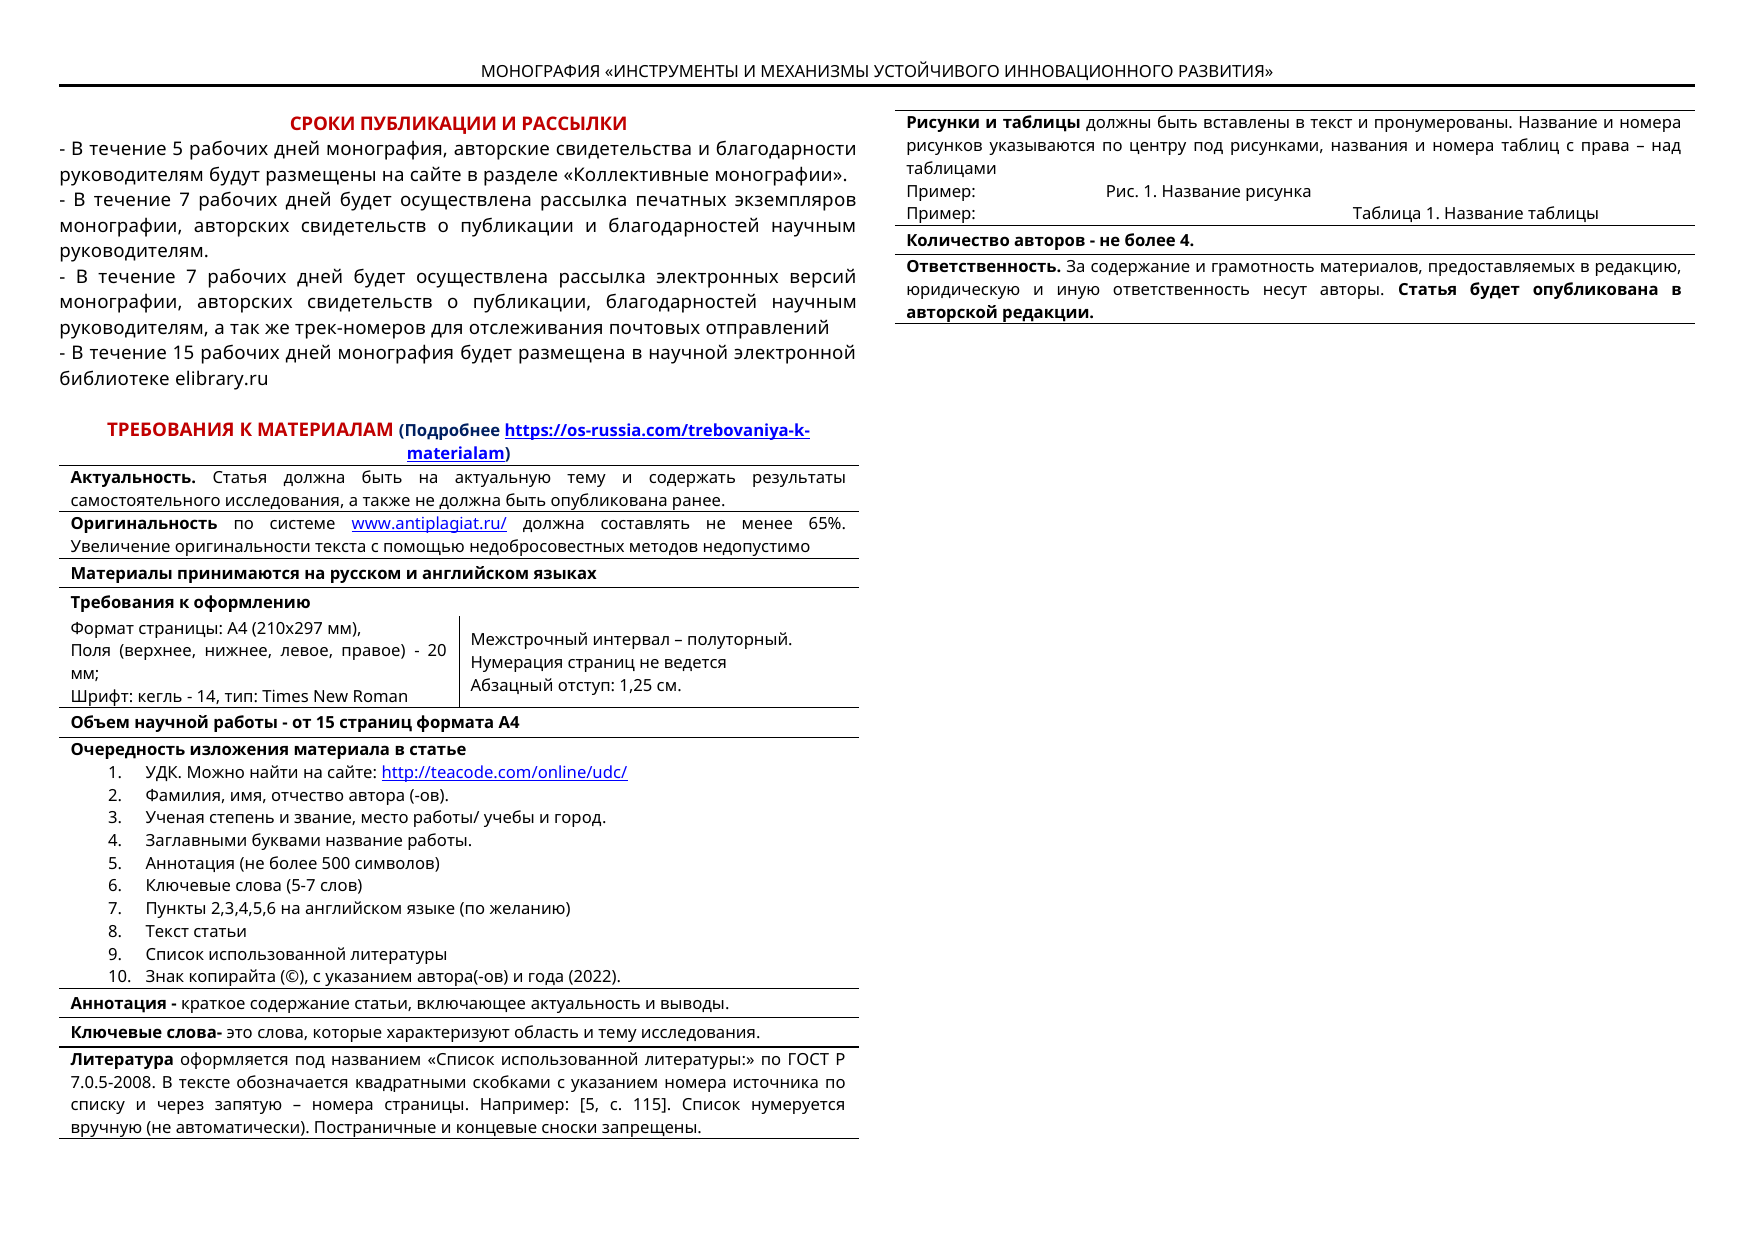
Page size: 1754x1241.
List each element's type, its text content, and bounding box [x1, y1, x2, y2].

text ТРЕБОВАНИЯ К МАТЕРИАЛАМ (Подробнее https://os-russia.com/trebovaniya-k-materialam) [59, 416, 858, 464]
table_cell Материалы принимаются на русском и английском языках [59, 559, 859, 587]
table_cell Ключевые слова- это слова, которые характеризуют область и тему исследования. [59, 1018, 859, 1046]
text - В течение 15 рабочих дней монография будет размещена в научной электронной библиотеке elibrary.ru [59, 340, 858, 391]
table_cell Межстрочный интервал – полуторный. Нумерация страниц не ведется Абзацный отступ: 1,25 см. [460, 616, 859, 707]
table_cell Количество авторов - не более 4. [895, 226, 1695, 254]
table_cell Формат страницы: А4 (210x297 мм), Поля (верхнее, нижнее, левое, правое) - 20 мм; Шрифт: кегль - 14, тип: Times New Roman [59, 616, 459, 707]
text СРОКИ ПУБЛИКАЦИИ И РАССЫЛКИ [59, 110, 858, 136]
table_cell Аннотация - краткое содержание статьи, включающее актуальность и выводы. [59, 989, 859, 1017]
table_cell Объем научной работы - от 15 страниц формата A4 [59, 708, 859, 737]
text - В течение 7 рабочих дней будет осуществлена рассылка печатных экземпляров монографии, авторских свидетельств о публикации и благодарностей научным руководителям. [59, 187, 858, 263]
table_cell Очередность изложения материала в статье УДК. Можно найти на сайте: http://teacode.com/online/udc/ Фамилия, имя, отчество автора (-ов). Ученая степень и звание, место работы/ учебы и город. Заглавными буквами название работы. Аннотация (не более 500 символов) Ключевые слова (5-7 слов) Пункты 2,3,4,5,6 на английском языке (по желанию) Текст статьи Список использованной литературы Знак копирайта (©), с указанием автора(-ов) и года (2022). [59, 738, 859, 987]
table_header Актуальность. Статья должна быть на актуальную тему и содержать результаты самостоятельного исследования, а также не должна быть опубликована ранее. [59, 466, 859, 511]
table_cell Литература оформляется под названием «Список использованной литературы:» по ГОСТ Р 7.0.5-2008. В тексте обозначается квадратными скобками с указанием номера источника по списку и через запятую – номера страницы. Например: [5, с. 115]. Список нумеруется вручную (не автоматически). Постраничные и концевые сноски запрещены. [59, 1048, 859, 1138]
table_cell Оригинальность по системе www.antiplagiat.ru/ должна составлять не менее 65%. Увеличение оригинальности текста с помощью недобросовестных методов недопустимо [59, 512, 859, 557]
table_cell Требования к оформлению [59, 588, 859, 616]
text - В течение 7 рабочих дней будет осуществлена рассылка электронных версий монографии, авторских свидетельств о публикации, благодарностей научным руководителям, а так же трек-номеров для отслеживания почтовых отправлений [59, 263, 858, 340]
table_cell Рисунки и таблицы должны быть вставлены в текст и пронумерованы. Название и номера рисунков указываются по центру под рисунками, названия и номера таблиц с права – над таблицами Пример: Рис. 1. Название рисунка Пример: Таблица 1. Название таблицы [895, 111, 1695, 224]
table_cell Ответственность. За содержание и грамотность материалов, предоставляемых в редакцию, юридическую и иную ответственность несут авторы. Статья будет опубликована в авторской редакции. [895, 255, 1695, 323]
text - В течение 5 рабочих дней монография, авторские свидетельства и благодарности руководителям будут размещены на сайте в разделе «Коллективные монографии». [59, 136, 858, 187]
